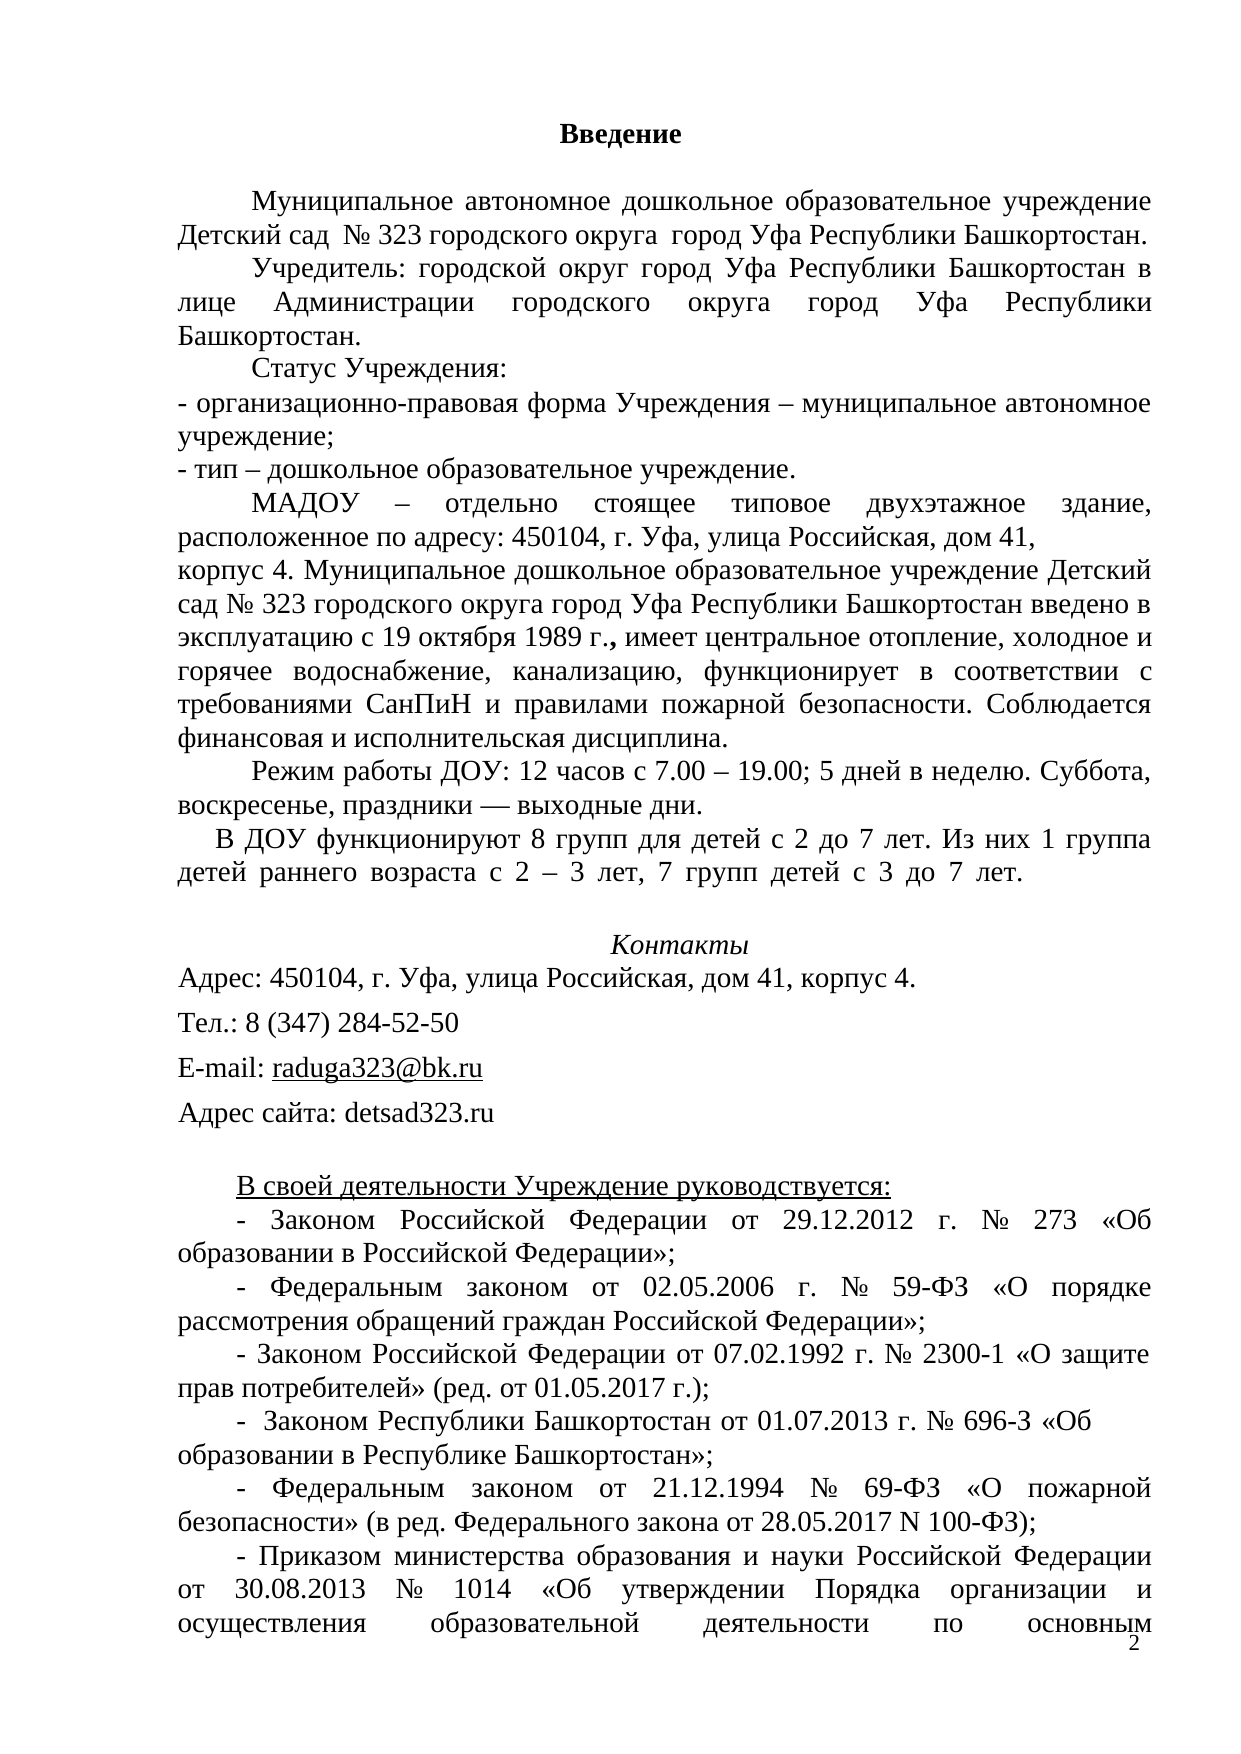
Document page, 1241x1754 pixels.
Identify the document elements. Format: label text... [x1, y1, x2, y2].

list Законом Республики Башкортостан от 01.07.2013 г. № 696-З «Об образовании в Республике Башкортостан»; [177, 1403, 1152, 1470]
list Законом Российской Федерации от 29.12.2012 г. № 273 «Об образовании в Российской Федерации»; [177, 1202, 1152, 1269]
text E-mail: raduga323@bk.ru [177, 1051, 1226, 1084]
text Режим работы ДОУ: 12 часов с 7.00 – 19.00; 5 дней в неделю. Суббота, воскресенье, праздники — выходные дни. [177, 753, 1152, 821]
text Адрес сайта: detsad323.ru [178, 1096, 1226, 1129]
list Федеральным законом от 21.12.1994 № 69-ФЗ «О пожарной безопасности» (в ред. Федерального закона от 28.05.2017 N 100-ФЗ); [177, 1470, 1152, 1537]
text В ДОУ функционируют 8 групп для детей с 2 до 7 лет. Из них 1 группа детей раннего возраста с 2 – 3 лет, 7 групп детей с 3 до 7 лет. [177, 821, 1152, 888]
text Адрес: 450104, г. Уфа, улица Российская, дом 41, корпус 4. [178, 961, 1152, 994]
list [177, 1538, 1152, 1638]
text Контакты [610, 927, 1226, 961]
text Муниципальное автономное дошкольное образовательное учреждение Детский сад № 323 городского округа город Уфа Республики Башкортостан. [177, 183, 1152, 251]
text Учредитель: городской округ город Уфа Республики Башкортостан в лице Администрации городского округа город Уфа Республики Башкортостан. [177, 251, 1152, 351]
text МАДОУ – отдельно стоящее типовое двухэтажное здание, расположенное по адресу: 450104, г. Уфа, улица Российская, дом 41, [177, 485, 1152, 552]
list тип – дошкольное образовательное учреждение. [177, 452, 1226, 485]
list Законом Российской Федерации от 07.02.1992 г. № 2300-1 «О защите прав потребителей» (ред. от 01.05.2017 г.); [177, 1336, 1152, 1403]
text В своей деятельности Учреждение руководствуется: [236, 1168, 1226, 1202]
text корпус 4. Муниципальное дошкольное образовательное учреждение Детский сад № 323 городского округа город Уфа Республики Башкортостан введено в эксплуатацию с 19 октября 1989 г., имеет центральное отопление, холодное и горячее водоснабжение, канализацию, функционирует в соответствии с требованиями СанПиН и правилами пожарной безопасности. Соблюдается финансовая и исполнительская дисциплина. [177, 552, 1152, 753]
list Федеральным законом от 02.05.2006 г. № 59-ФЗ «О порядке рассмотрения обращений граждан Российской Федерации»; [177, 1269, 1152, 1336]
text Статус Учреждения: [251, 351, 1226, 385]
list организационно-правовая форма Учреждения – муниципальное автономное учреждение; [177, 385, 1152, 452]
text Введение [15, 117, 1226, 150]
text Тел.: 8 (347) 284-52-50 [177, 1006, 1226, 1039]
